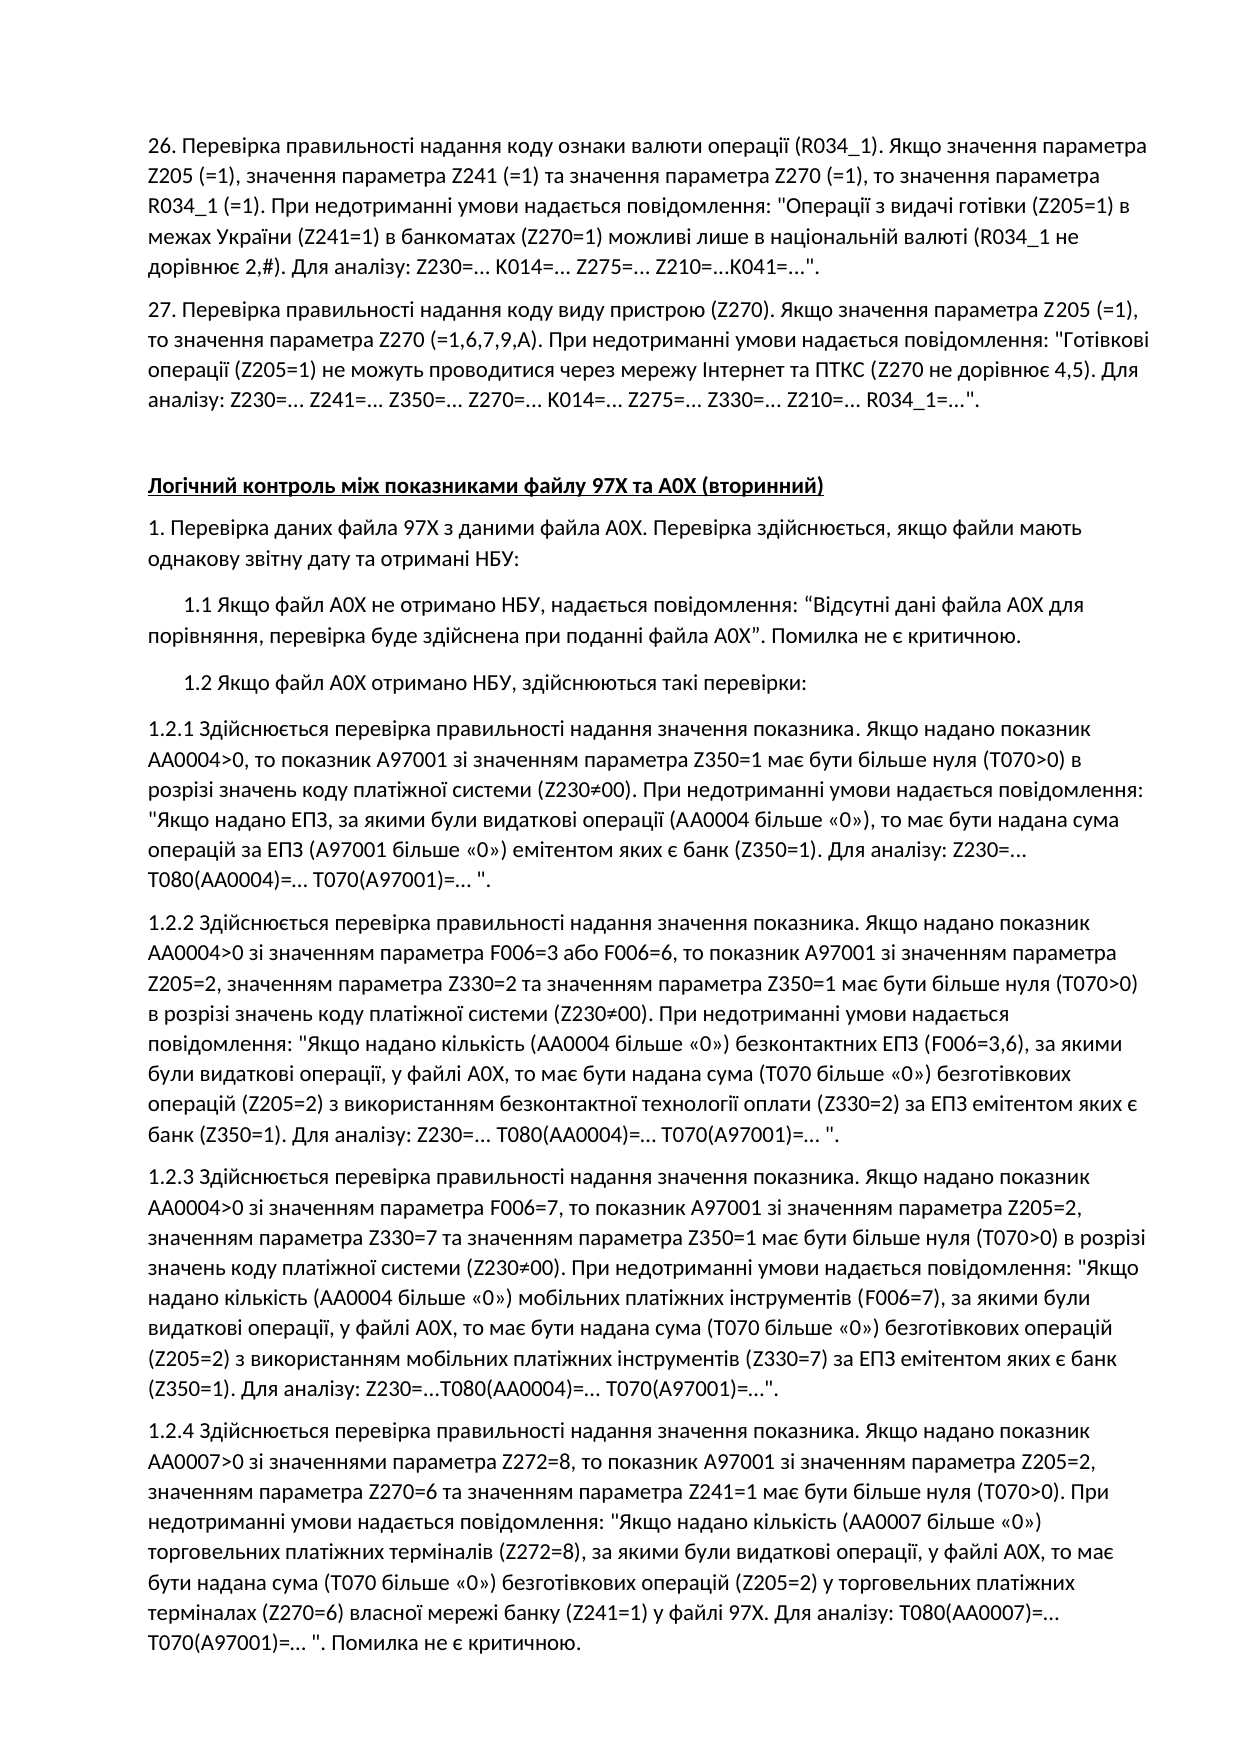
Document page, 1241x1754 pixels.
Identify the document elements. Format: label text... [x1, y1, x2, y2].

text 1.2.1 Здійснюється перевірка правильності надання значення показника. Якщо надано показник AА0004>0, то показник A97001 зі значенням параметра Z350=1 має бути більше нуля (Т070>0) в розрізі значень коду платіжної системи (Z230≠00). При недотриманні умови надається повідомлення: "Якщо надано ЕПЗ, за якими були видаткові операції (AА0004 більше «0»), то має бути надана сума операцій за ЕПЗ (A97001 більше «0») емітентом яких є банк (Z350=1). Для аналізу: Z230=... Т080(АА0004)=… Т070(А97001)=… ". [148, 714, 1152, 894]
text 27. Перевірка правильності надання коду виду пристрою (Z270). Якщо значення параметра Z205 (=1), то значення параметра Z270 (=1,6,7,9,А). При недотриманні умови надається повідомлення: "Готівкові операції (Z205=1) не можуть проводитися через мережу Інтернет та ПТКС (Z270 не дорівнює 4,5). Для аналізу: Z230=... Z241=... Z350=... Z270=... K014=... Z275=... Z330=... Z210=... R034_1=...". [148, 295, 1152, 413]
text 1.1 Якщо файл А0X не отримано НБУ, надається повідомлення: “Відсутні дані файла А0X для порівняння, перевірка буде здійснена при поданні файла А0X”. Помилка не є критичною. [148, 591, 1152, 649]
text 1.2.2 Здійснюється перевірка правильності надання значення показника. Якщо надано показник AА0004>0 зі значенням параметра F006=3 або F006=6, то показник A97001 зі значенням параметра Z205=2, значенням параметра Z330=2 та значенням параметра Z350=1 має бути більше нуля (Т070>0) в розрізі значень коду платіжної системи (Z230≠00). При недотриманні умови надається повідомлення: "Якщо надано кількість (AА0004 більше «0») безконтактних ЕПЗ (F006=3,6), за якими були видаткові операції, у файлі A0X, то має бути надана сума (Т070 більше «0») безготівкових операцій (Z205=2) з використанням безконтактної технології оплати (Z330=2) за ЕПЗ емітентом яких є банк (Z350=1). Для аналізу: Z230=... Т080(АА0004)=… Т070(А97001)=… ". [148, 908, 1152, 1148]
text 1.2.4 Здійснюється перевірка правильності надання значення показника. Якщо надано показник AА0007>0 зі значеннями параметра Z272=8, то показник A97001 зі значенням параметра Z205=2, значенням параметра Z270=6 та значенням параметра Z241=1 має бути більше нуля (Т070>0). При недотриманні умови надається повідомлення: "Якщо надано кількість (AА0007 більше «0») торговельних платіжних терміналів (Z272=8), за якими були видаткові операції, у файлі А0Х, то має бути надана сума (Т070 більше «0») безготівкових операцій (Z205=2) у торговельних платіжних терміналах (Z270=6) власної мережі банку (Z241=1) у файлі 97Х. Для аналізу: Т080(АА0007)=… Т070(А97001)=… ". Помилка не є критичною. [148, 1417, 1152, 1656]
text 1.2 Якщо файл A0X отримано НБУ, здійснюються такі перевірки: [148, 668, 1152, 696]
text 1. Перевірка даних файла 97X з даними файла А0X. Перевірка здійснюється, якщо файли мають однакову звітну дату та отримані НБУ: [148, 513, 1152, 572]
text 26. Перевірка правильності надання коду ознаки валюти операції (R034_1). Якщо значення параметра Z205 (=1), значення параметра Z241 (=1) та значення параметра Z270 (=1), то значення параметра R034_1 (=1). При недотриманні умови надається повідомлення: "Операції з видачі готівки (Z205=1) в межах України (Z241=1) в банкоматах (Z270=1) можливі лише в національній валюті (R034_1 не дорівнює 2,#). Для аналізу: Z230=... K014=... Z275=... Z210=...K041=...". [148, 131, 1152, 280]
text 1.2.3 Здійснюється перевірка правильності надання значення показника. Якщо надано показник AА0004>0 зі значенням параметра F006=7, то показник A97001 зі значенням параметра Z205=2, значенням параметра Z330=7 та значенням параметра Z350=1 має бути більше нуля (Т070>0) в розрізі значень коду платіжної системи (Z230≠00). При недотриманні умови надається повідомлення: "Якщо надано кількість (AА0004 більше «0») мобільних платіжних інструментів (F006=7), за якими були видаткові операції, у файлі A0X, то має бути надана сума (Т070 більше «0») безготівкових операцій (Z205=2) з використанням мобільних платіжних інструментів (Z330=7) за ЕПЗ емітентом яких є банк (Z350=1). Для аналізу: Z230=...Т080(АА0004)=… Т070(А97001)=…". [148, 1162, 1152, 1402]
text Логічний контроль між показниками файлу 97Х та А0Х (вторинний) [148, 471, 1152, 499]
